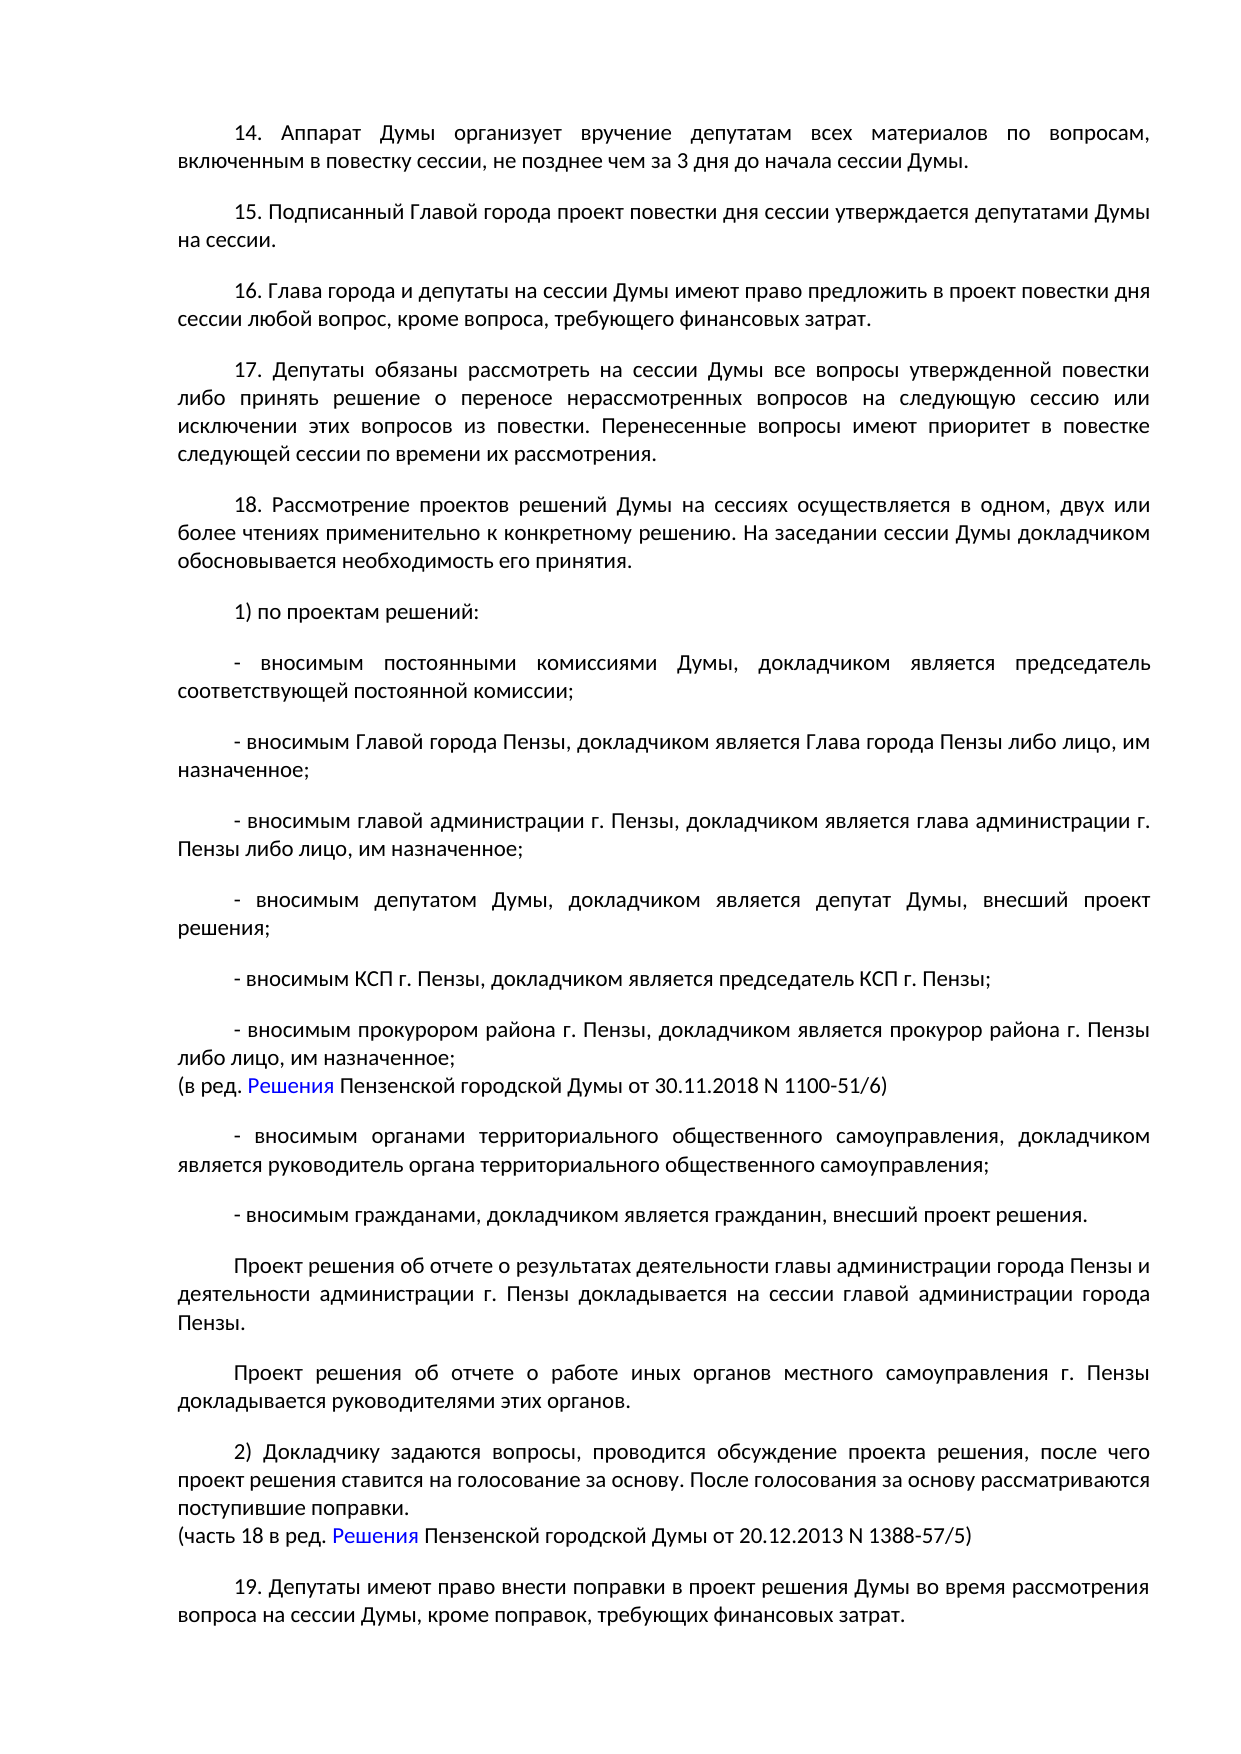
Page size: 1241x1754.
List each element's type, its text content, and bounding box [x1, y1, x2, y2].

text (в ред. Решения Пензенской городской Думы от 30.11.2018 N 1100-51/6) [177, 1071, 1152, 1099]
text - вносимым депутатом Думы, докладчиком является депутат Думы, внесший проект решения; [177, 885, 1152, 941]
text 14. Аппарат Думы организует вручение депутатам всех материалов по вопросам, включенным в повестку сессии, не позднее чем за 3 дня до начала сессии Думы. [177, 118, 1152, 174]
text Проект решения об отчете о результатах деятельности главы администрации города Пензы и деятельности администрации г. Пензы докладывается на сессии главой администрации города Пензы. [177, 1252, 1152, 1336]
text 16. Глава города и депутаты на сессии Думы имеют право предложить в проект повестки дня сессии любой вопрос, кроме вопроса, требующего финансовых затрат. [177, 276, 1152, 332]
text 1) по проектам решений: [177, 597, 1152, 625]
text (часть 18 в ред. Решения Пензенской городской Думы от 20.12.2013 N 1388-57/5) [177, 1522, 1152, 1549]
text 15. Подписанный Главой города проект повестки дня сессии утверждается депутатами Думы на сессии. [177, 197, 1152, 253]
text - вносимым гражданами, докладчиком является гражданин, внесший проект решения. [177, 1201, 1152, 1229]
text 19. Депутаты имеют право внести поправки в проект решения Думы во время рассмотрения вопроса на сессии Думы, кроме поправок, требующих финансовых затрат. [177, 1572, 1152, 1628]
text 2) Докладчику задаются вопросы, проводится обсуждение проекта решения, после чего проект решения ставится на голосование за основу. После голосования за основу рассматриваются поступившие поправки. [177, 1437, 1152, 1522]
text - вносимым Главой города Пензы, докладчиком является Глава города Пензы либо лицо, им назначенное; [177, 727, 1152, 783]
text Проект решения об отчете о работе иных органов местного самоуправления г. Пензы докладывается руководителями этих органов. [177, 1358, 1152, 1414]
text - вносимым КСП г. Пензы, докладчиком является председатель КСП г. Пензы; [177, 964, 1152, 992]
text 18. Рассмотрение проектов решений Думы на сессиях осуществляется в одном, двух или более чтениях применительно к конкретному решению. На заседании сессии Думы докладчиком обосновывается необходимость его принятия. [177, 490, 1152, 574]
text 17. Депутаты обязаны рассмотреть на сессии Думы все вопросы утвержденной повестки либо принять решение о переносе нерассмотренных вопросов на следующую сессию или исключении этих вопросов из повестки. Перенесенные вопросы имеют приоритет в повестке следующей сессии по времени их рассмотрения. [177, 355, 1152, 467]
text - вносимым органами территориального общественного самоуправления, докладчиком является руководитель органа территориального общественного самоуправления; [177, 1122, 1152, 1178]
text - вносимым постоянными комиссиями Думы, докладчиком является председатель соответствующей постоянной комиссии; [177, 648, 1152, 704]
text - вносимым главой администрации г. Пензы, докладчиком является глава администрации г. Пензы либо лицо, им назначенное; [177, 806, 1152, 862]
text - вносимым прокурором района г. Пензы, докладчиком является прокурор района г. Пензы либо лицо, им назначенное; [177, 1015, 1152, 1071]
